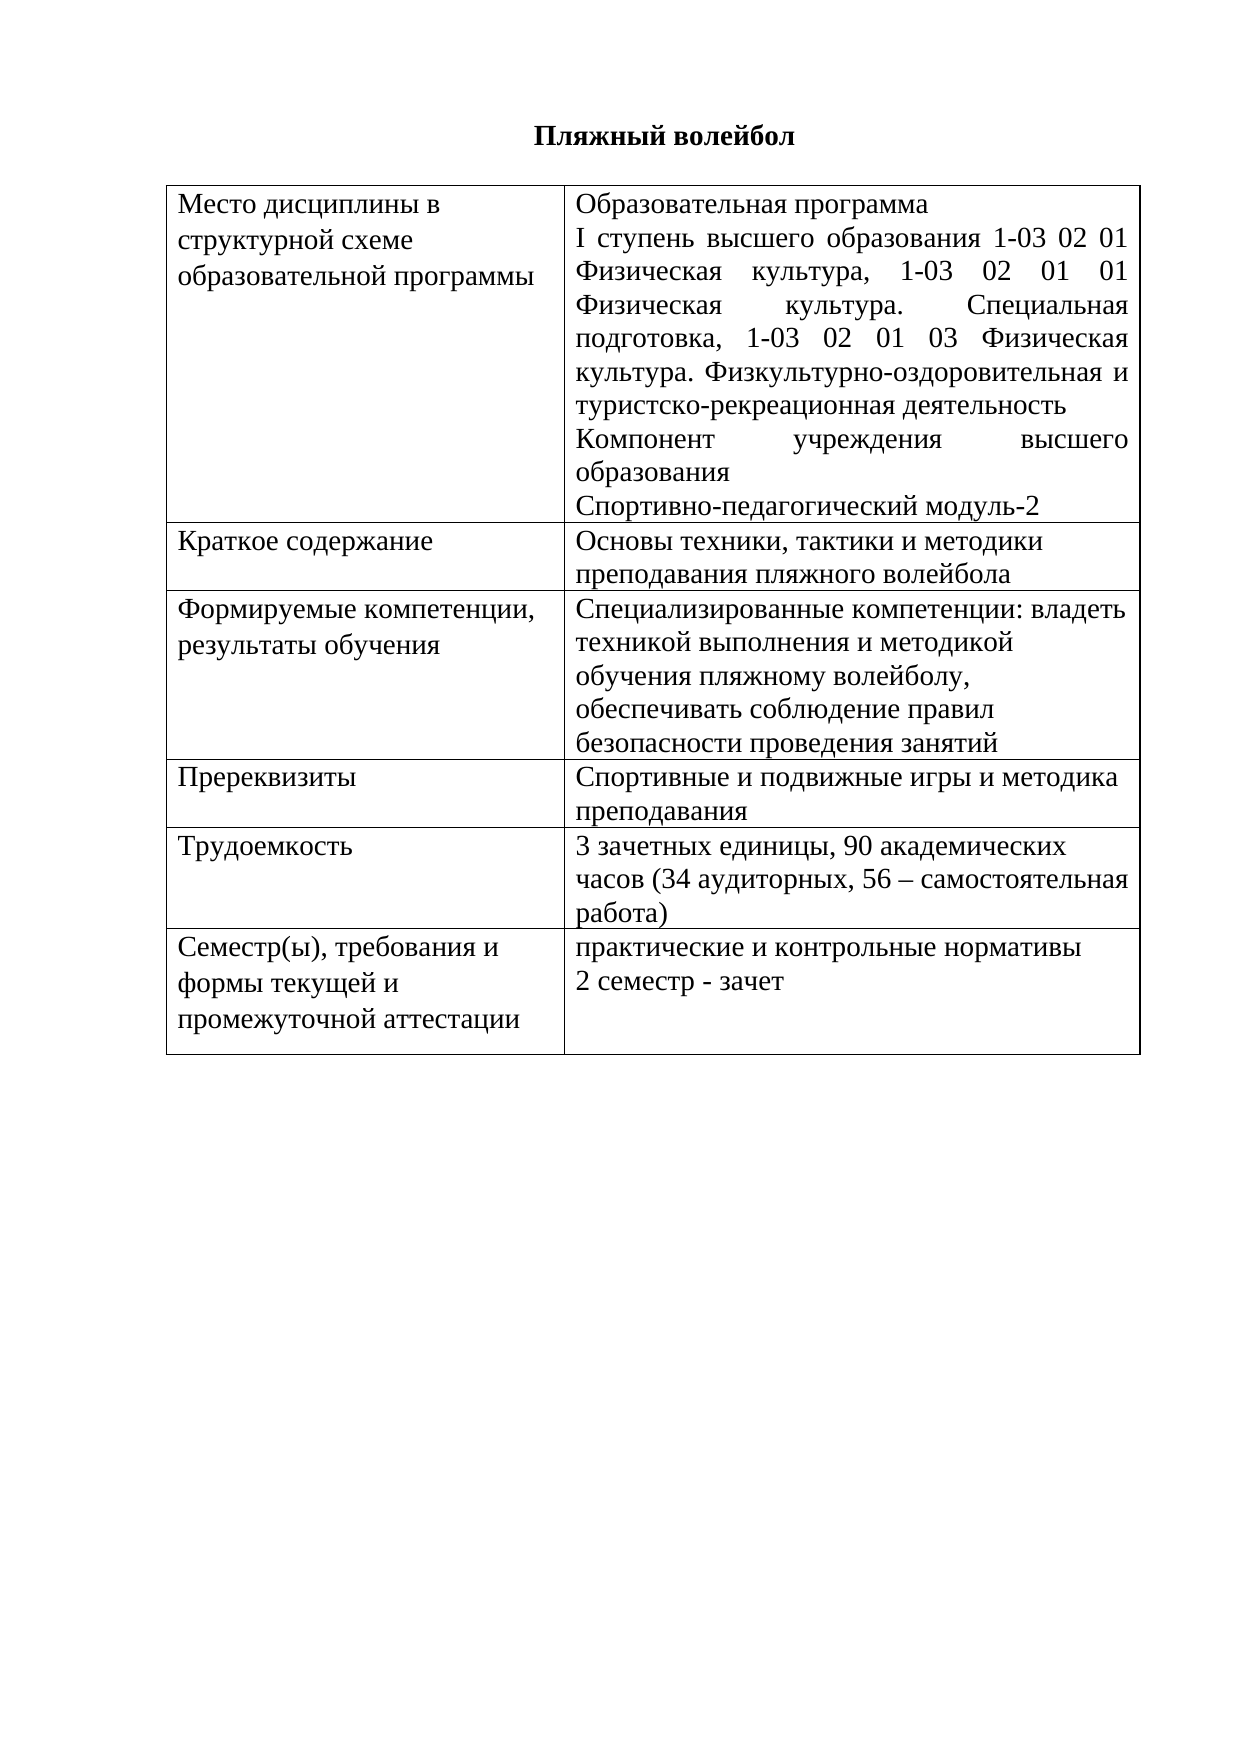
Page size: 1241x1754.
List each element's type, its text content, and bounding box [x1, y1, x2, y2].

table_cell Формируемые компетенции, результаты обучения [167, 591, 564, 758]
table_cell Семестр(ы), требования и формы текущей и промежуточной аттестации [167, 929, 564, 1054]
table_header Место дисциплины в структурной схеме образовательной программы [167, 186, 564, 522]
table_cell Пререквизиты [167, 760, 564, 827]
table_cell Краткое содержание [167, 523, 564, 590]
table_header Образовательная программа I ступень высшего образования 1-03 02 01 Физическая культура, 1-03 02 01 01 Физическая культура. Специальная подготовка, 1-03 02 01 03 Физическая культура. Физкультурно-оздоровительная и туристско-рекреационная деятельность Компонент учреждения высшего образования Спортивно-педагогический модуль-2 [565, 186, 1139, 522]
table_cell Трудоемкость [167, 828, 564, 928]
table_cell Основы техники, тактики и методики преподавания пляжного волейбола [565, 523, 1139, 590]
text Пляжный волейбол [177, 118, 1152, 152]
table_cell Спортивные и подвижные игры и методика преподавания [565, 760, 1139, 827]
table_cell Специализированные компетенции: владеть техникой выполнения и методикой обучения пляжному волейболу, обеспечивать соблюдение правил безопасности проведения занятий [565, 591, 1139, 758]
table_cell 3 зачетных единицы, 90 академических часов (34 аудиторных, 56 – самостоятельная работа) [565, 828, 1139, 928]
table_cell практические и контрольные нормативы 2 семестр - зачет [565, 929, 1139, 1054]
